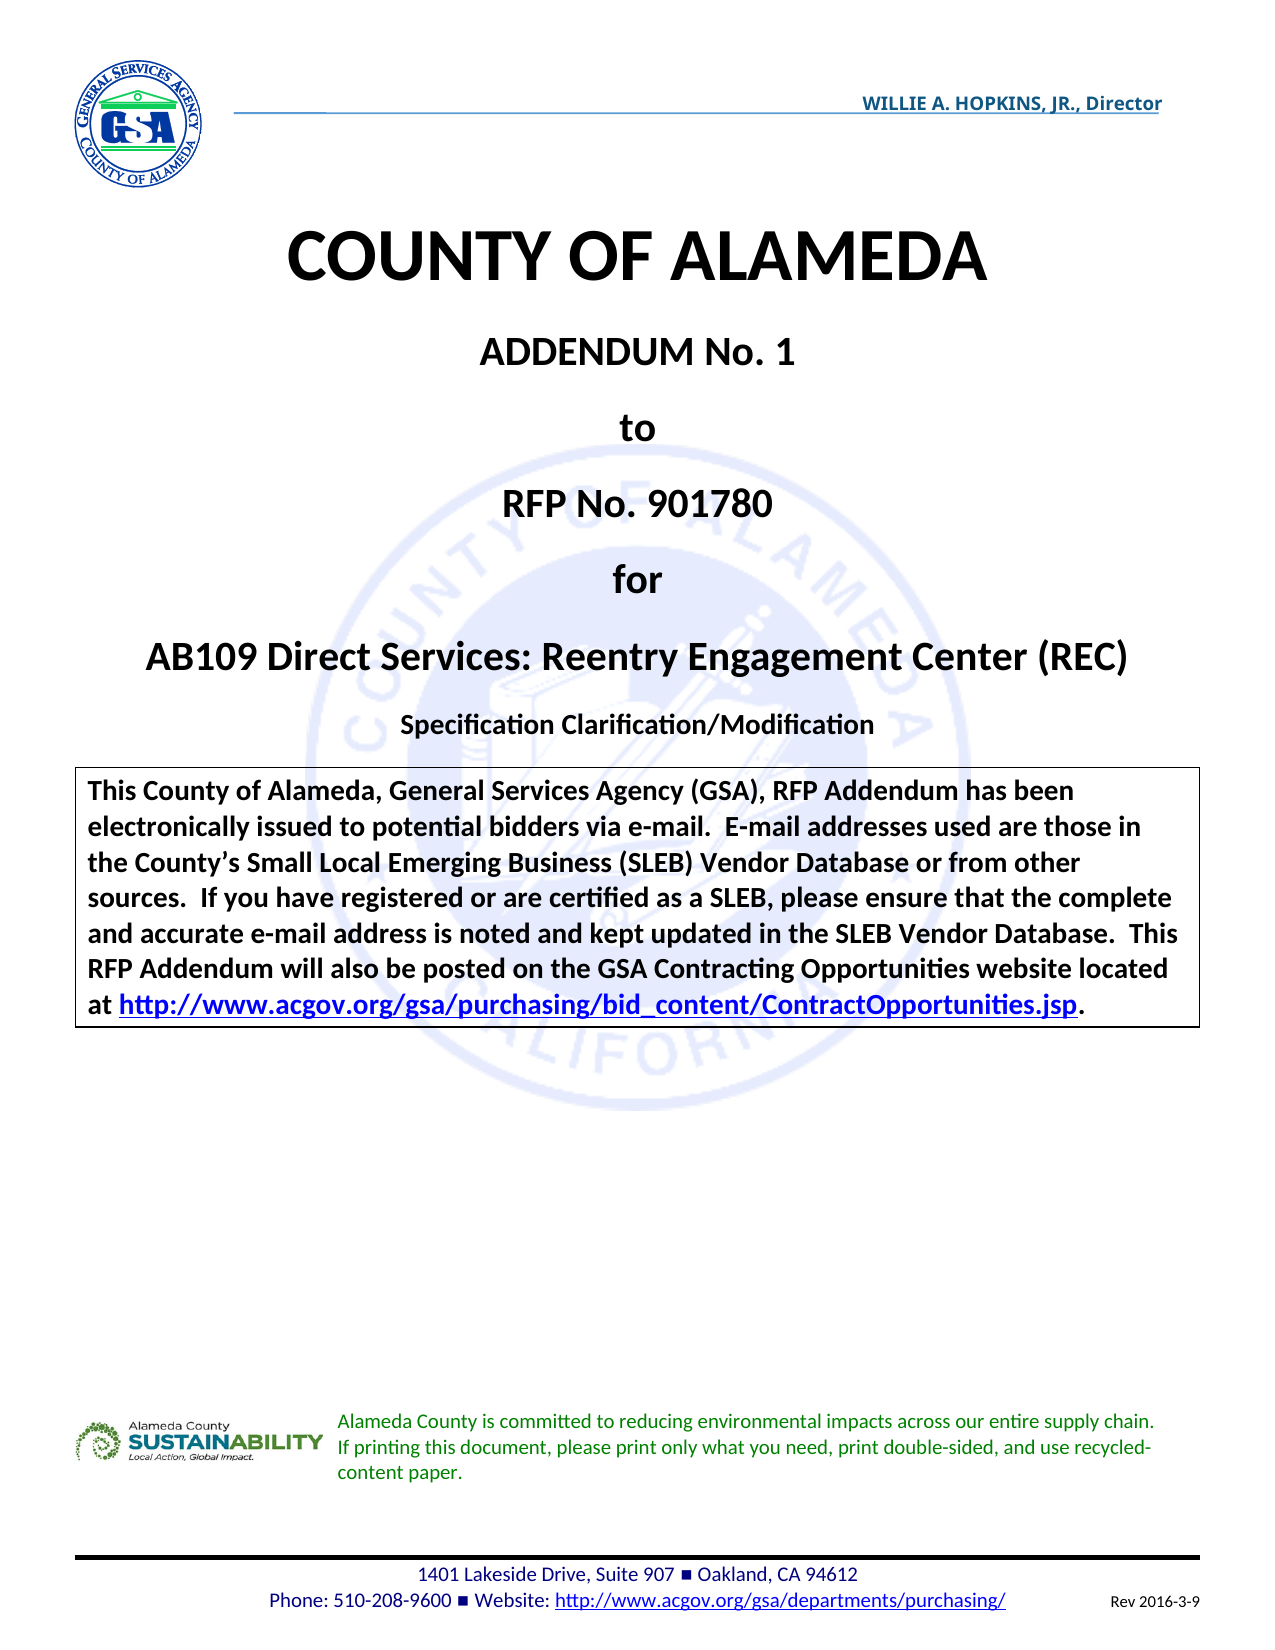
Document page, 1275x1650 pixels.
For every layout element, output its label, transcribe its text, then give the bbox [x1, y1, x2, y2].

text Specification Clarification/Modification [75, 706, 1200, 742]
subtitle for [75, 553, 1200, 604]
title to [75, 401, 1200, 452]
picture [74, 1421, 323, 1461]
title ADDENDUM No. 1 [75, 325, 1200, 376]
title COUNTY OF ALAMEDA [75, 208, 1200, 299]
text Alameda County is committed to reducing environmental impacts across our entire supply chain. [337, 1409, 1200, 1434]
text AB109 Direct Services: Reentry Engagement Center (REC) [75, 630, 1200, 681]
table_header This County of Alameda, General Services Agency (GSA), RFP Addendum has been electronically issued to potential bidders via e-mail. E-mail addresses used are those in the County’s Small Local Emerging Business (SLEB) Vendor Database or from other sources. If you have registered or are certified as a SLEB, please ensure that the complete and accurate e-mail address is noted and kept updated in the SLEB Vendor Database. This RFP Addendum will also be posted on the GSA Contracting Opportunities website located at http://www.acgov.org/gsa/purchasing/bid_content/ContractOpportunities.jsp. [76, 768, 1199, 1026]
subtitle RFP No. 901780 [75, 477, 1200, 528]
text If printing this document, please print only what you need, print double-sided, and use recycled-content paper. [337, 1434, 1200, 1485]
